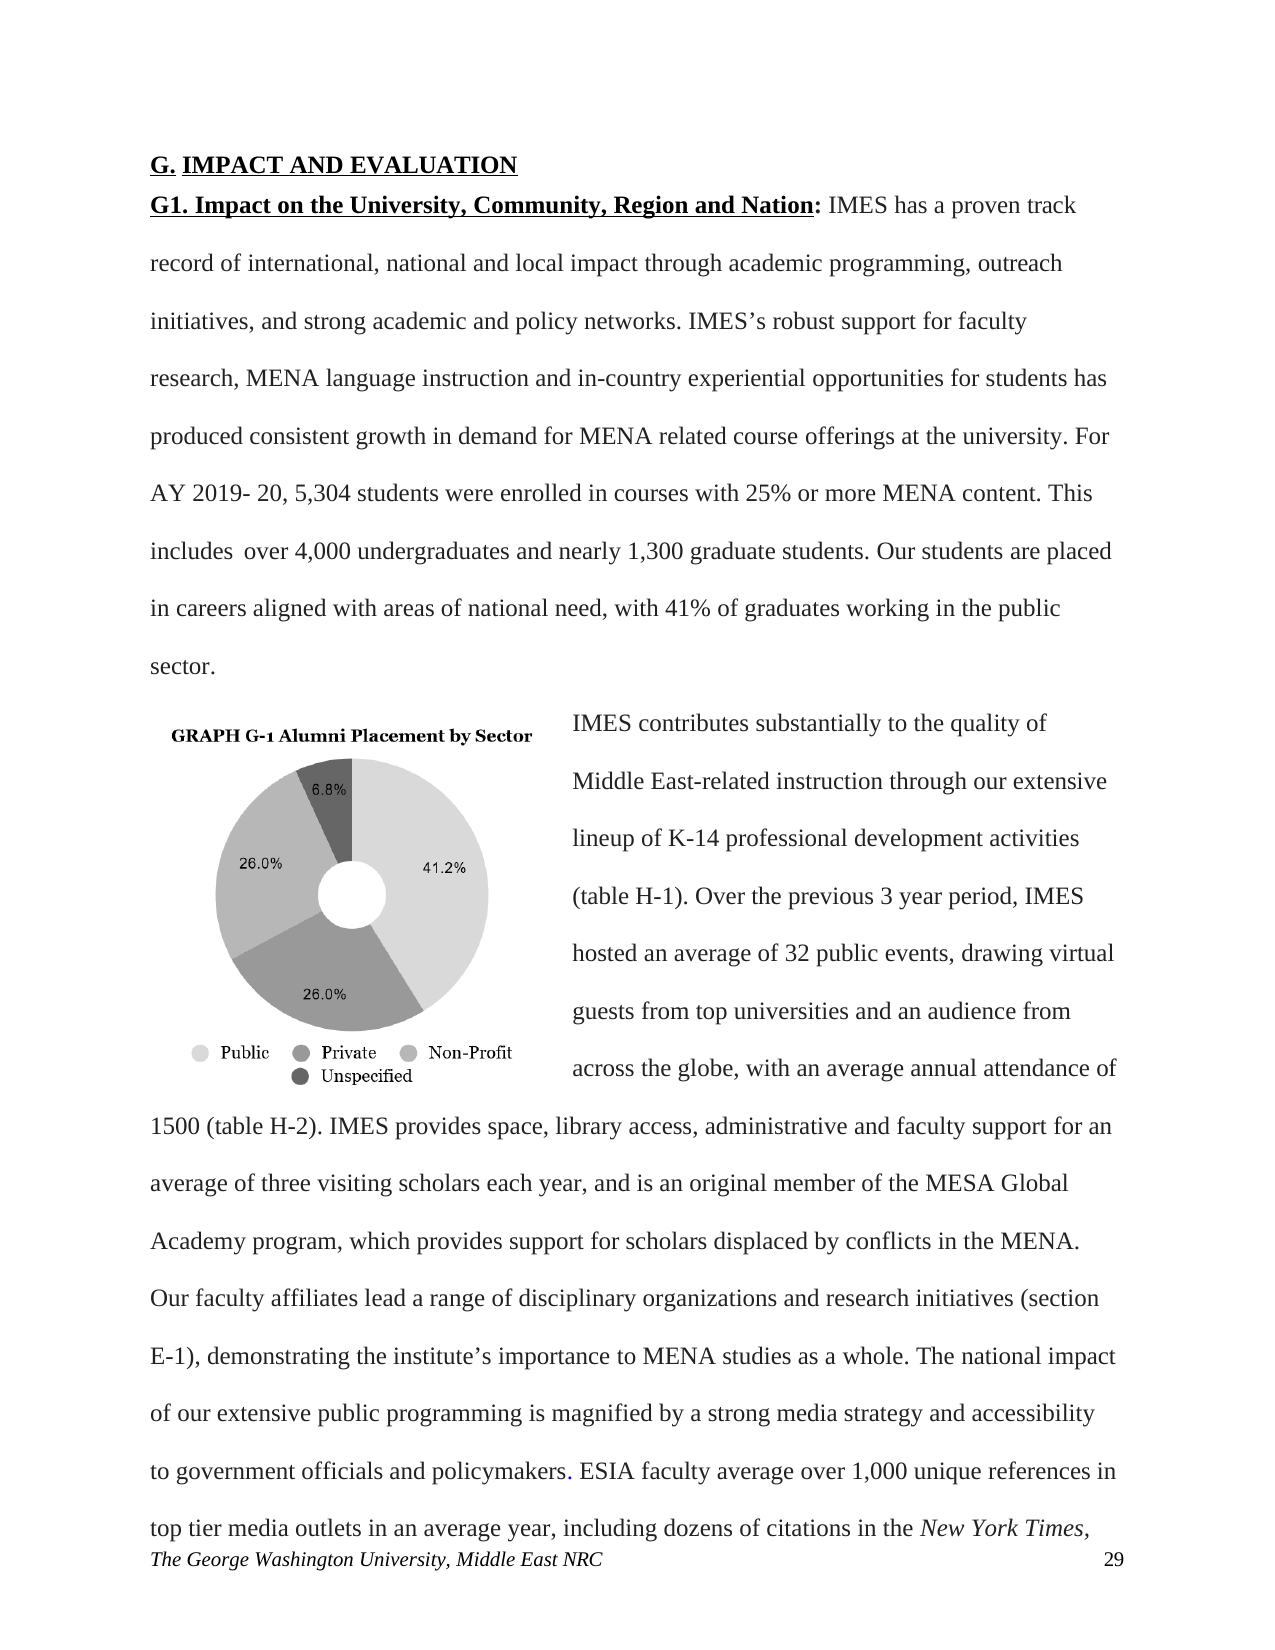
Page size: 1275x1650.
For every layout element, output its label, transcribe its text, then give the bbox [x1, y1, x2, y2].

text G1. Impact on the University, Community, Region and Nation: IMES has a proven track [150, 191, 1194, 219]
text record of international, national and local impact through academic programming, outreach [150, 248, 1194, 277]
picture [171, 728, 533, 1085]
text 1500 (table H-2). IMES provides space, library access, administrative and faculty support for an average of three visiting scholars each year, and is an original member of the MESA Global Academy program, which provides support for scholars displaced by conflicts in the MENA. Our faculty affiliates lead a range of disciplinary organizations and research initiatives (section E-1), demonstrating the institute’s importance to MENA studies as a whole. The national impact of our extensive public programming is magnified by a strong media strategy and accessibility to government officials and policymakers. ESIA faculty average over 1,000 unique references in top tier media outlets in an average year, including dozens of citations in the New York Times, [150, 1111, 1120, 1542]
text initiatives, and strong academic and policy networks. IMES’s robust support for faculty research, MENA language instruction and in-country experiential opportunities for students has produced consistent growth in demand for MENA related course offerings at the university. For AY 2019- 20, 5,304 students were enrolled in courses with 25% or more MENA content. This includes over 4,000 undergraduates and nearly 1,300 graduate students. Our students are placed in careers aligned with areas of national need, with 41% of graduates working in the public sector. [150, 306, 1122, 679]
subtitle IMPACT AND EVALUATION [150, 150, 1194, 179]
text IMES contributes substantially to the quality of Middle East-related instruction through our extensive lineup of K-14 professional development activities (table H-1). Over the previous 3 year period, IMES hosted an average of 32 public events, drawing virtual guests from top universities and an audience from across the globe, with an average annual attendance of [572, 708, 1117, 1082]
